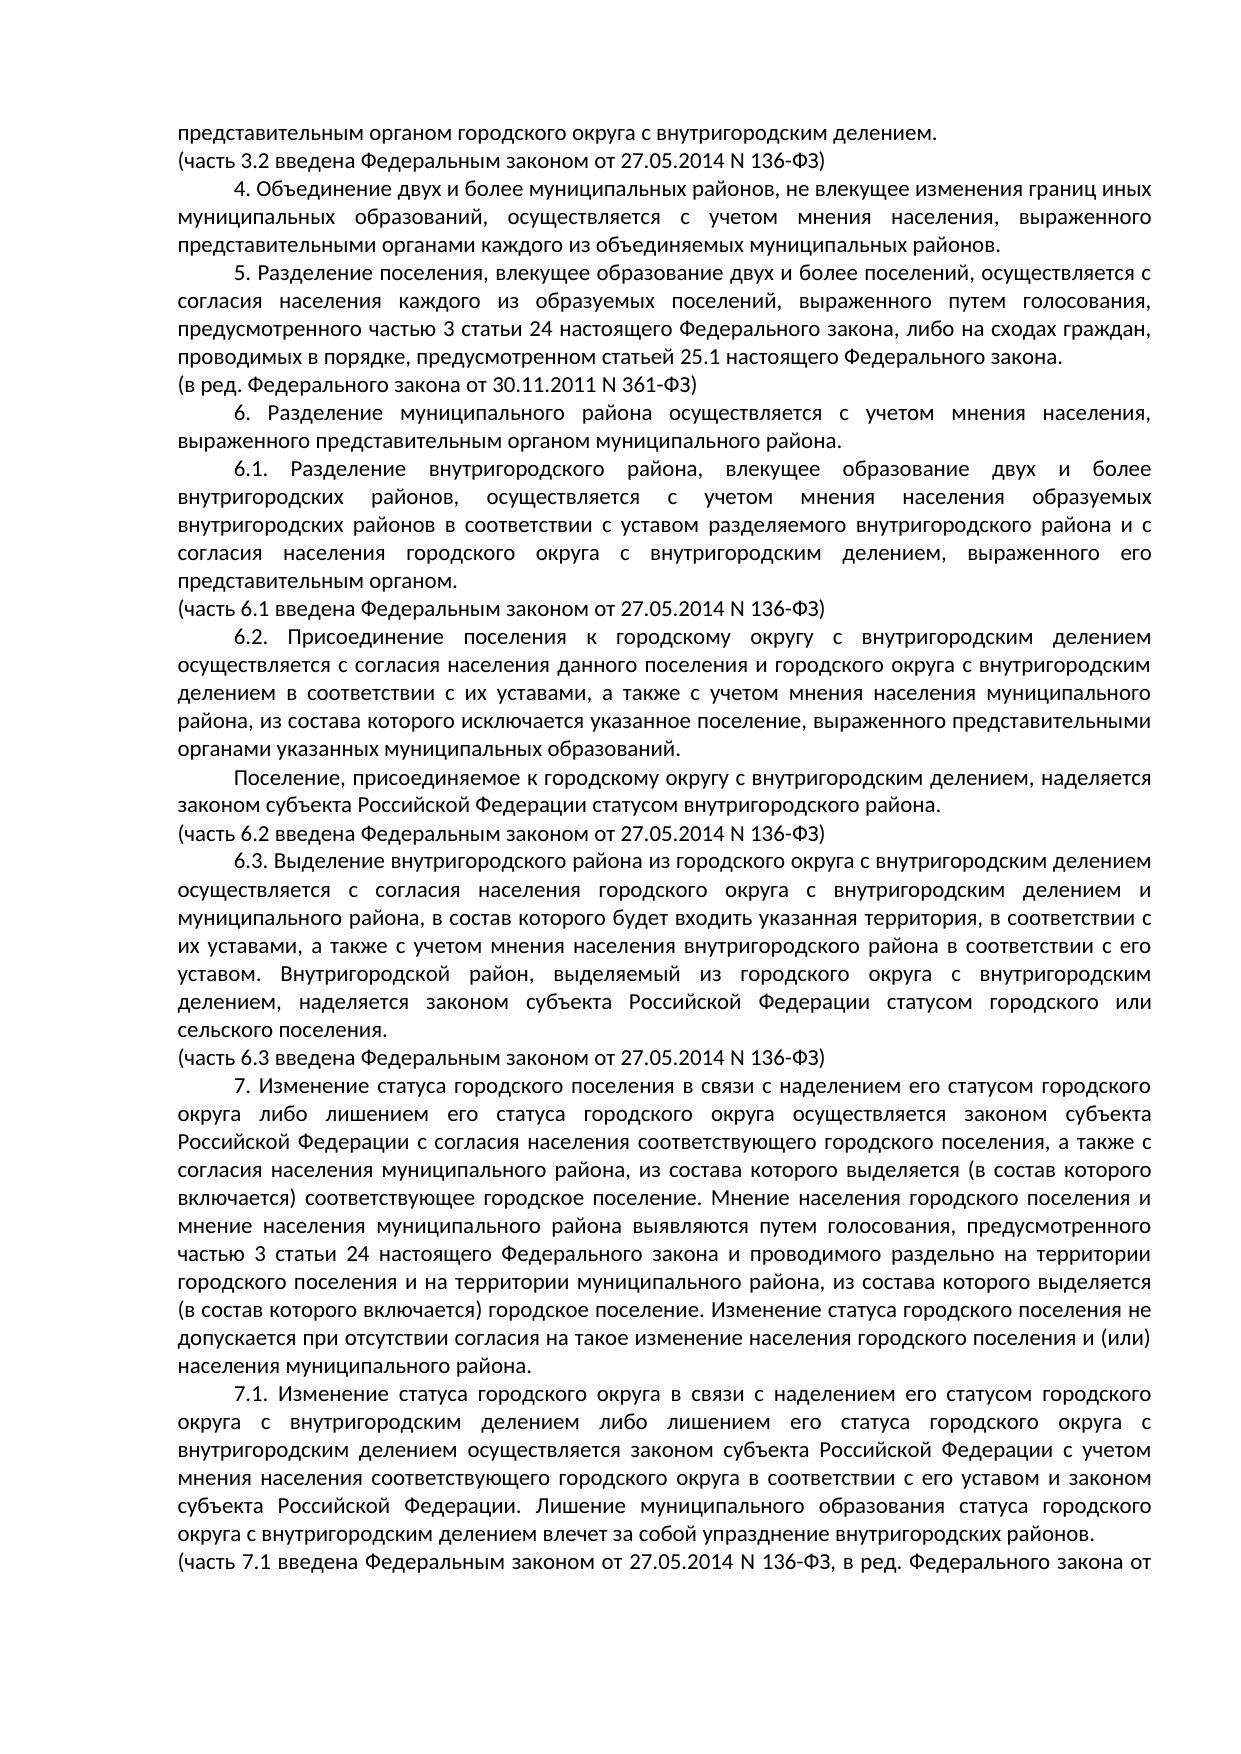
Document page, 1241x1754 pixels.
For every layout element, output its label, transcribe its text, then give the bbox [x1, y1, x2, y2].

text 7.1. Изменение статуса городского округа в связи с наделением его статусом городского округа с внутригородским делением либо лишением его статуса городского округа с внутригородским делением осуществляется законом субъекта Российской Федерации с учетом мнения населения соответствующего городского округа в соответствии с его уставом и законом субъекта Российской Федерации. Лишение муниципального образования статуса городского округа с внутригородским делением влечет за собой упразднение внутригородских районов. [177, 1379, 1152, 1547]
text 6.3. Выделение внутригородского района из городского округа с внутригородским делением осуществляется с согласия населения городского округа с внутригородским делением и муниципального района, в состав которого будет входить указанная территория, в соответствии с их уставами, а также с учетом мнения населения внутригородского района в соответствии с его уставом. Внутригородской район, выделяемый из городского округа с внутригородским делением, наделяется законом субъекта Российской Федерации статусом городского или сельского поселения. [177, 847, 1152, 1043]
text (часть 3.2 введена Федеральным законом от 27.05.2014 N 136-ФЗ) [177, 146, 1152, 174]
text 5. Разделение поселения, влекущее образование двух и более поселений, осуществляется с согласия населения каждого из образуемых поселений, выраженного путем голосования, предусмотренного частью 3 статьи 24 настоящего Федерального закона, либо на сходах граждан, проводимых в порядке, предусмотренном статьей 25.1 настоящего Федерального закона. [177, 258, 1152, 370]
text (часть 6.3 введена Федеральным законом от 27.05.2014 N 136-ФЗ) [177, 1043, 1152, 1071]
text 4. Объединение двух и более муниципальных районов, не влекущее изменения границ иных муниципальных образований, осуществляется с учетом мнения населения, выраженного представительными органами каждого из объединяемых муниципальных районов. [177, 174, 1152, 258]
text 7. Изменение статуса городского поселения в связи с наделением его статусом городского округа либо лишением его статуса городского округа осуществляется законом субъекта Российской Федерации с согласия населения соответствующего городского поселения, а также с согласия населения муниципального района, из состава которого выделяется (в состав которого включается) соответствующее городское поселение. Мнение населения городского поселения и мнение населения муниципального района выявляются путем голосования, предусмотренного частью 3 статьи 24 настоящего Федерального закона и проводимого раздельно на территории городского поселения и на территории муниципального района, из состава которого выделяется (в состав которого включается) городское поселение. Изменение статуса городского поселения не допускается при отсутствии согласия на такое изменение населения городского поселения и (или) населения муниципального района. [177, 1071, 1152, 1379]
text (часть 6.2 введена Федеральным законом от 27.05.2014 N 136-ФЗ) [177, 819, 1152, 847]
text (в ред. Федерального закона от 30.11.2011 N 361-ФЗ) [177, 370, 1152, 398]
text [177, 1547, 1152, 1575]
text (часть 6.1 введена Федеральным законом от 27.05.2014 N 136-ФЗ) [177, 594, 1152, 622]
text 6.2. Присоединение поселения к городскому округу с внутригородским делением осуществляется с согласия населения данного поселения и городского округа с внутригородским делением в соответствии с их уставами, а также с учетом мнения населения муниципального района, из состава которого исключается указанное поселение, выраженного представительными органами указанных муниципальных образований. [177, 622, 1152, 763]
text 6. Разделение муниципального района осуществляется с учетом мнения населения, выраженного представительным органом муниципального района. [177, 398, 1152, 454]
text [177, 118, 1152, 146]
text 6.1. Разделение внутригородского района, влекущее образование двух и более внутригородских районов, осуществляется с учетом мнения населения образуемых внутригородских районов в соответствии с уставом разделяемого внутригородского района и с согласия населения городского округа с внутригородским делением, выраженного его представительным органом. [177, 454, 1152, 594]
text Поселение, присоединяемое к городскому округу с внутригородским делением, наделяется законом субъекта Российской Федерации статусом внутригородского района. [177, 763, 1152, 819]
